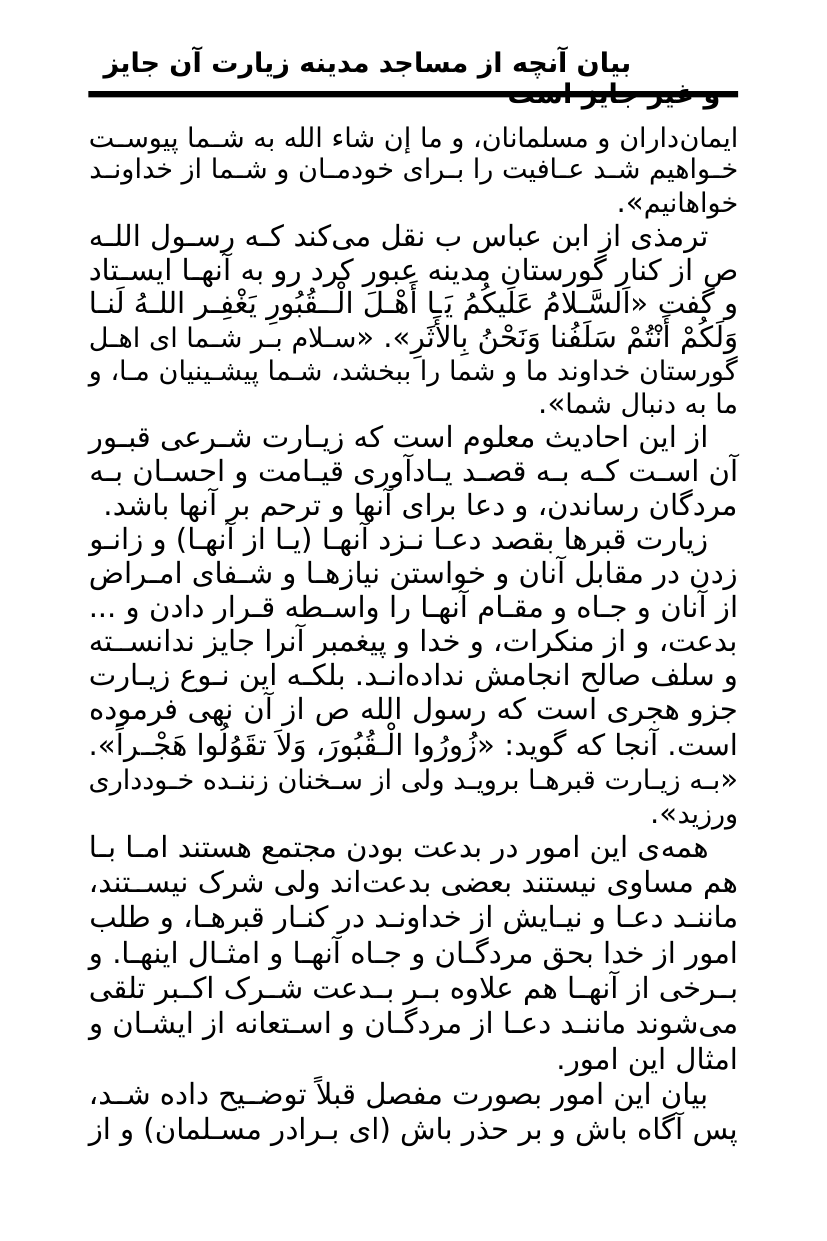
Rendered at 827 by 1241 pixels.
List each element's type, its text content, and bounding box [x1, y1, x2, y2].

text از این احادیث معلوم است که زیارت شرعی قبور آن است که به قصد یادآوری قیامت و احسان به مردگان رساندن، و دعا برای آنها و ترحم بر آنها باشد. [89, 420, 738, 522]
text ترمذی از ابن عباس ب نقل می‌کند که رسول الله ص از کنار گورستان مدینه عبور کرد رو به آنها ایستاد و گفت «اَلسَّلامُ عَلَيكُمُ يَا أَهْلَ الْـقُبُورِ يَغْفِر اللهُ لَنا وَلَكُمْ أَنْتُمْ سَلَفُنا وَنَحْنُ بِالأَثَرِ». «سلام بر شما ای اهل گورستان خداوند ما و شما را ببخشد، شما پیشینیان ما، و ما به دنبال شما». [89, 219, 738, 420]
text همه‌ی این امور در بدعت بودن مجتمع هستند اما با هم مساوی نیستند بعضی بدعت‌اند ولی شرک نیستند، مانند دعا و نیایش از خداوند در کنار قبرها، و طلب امور از خدا بحق مردگان و جاه آنها و امثال اینها. و برخی از آنها هم علاوه بر بدعت شرک اکبر تلقی می‌شوند مانند دعا از مردگان و استعانه از ایشان و امثال این امور. [89, 830, 738, 1076]
text زیارت قبرها بقصد دعا نزد آنها (یا از آنها) و زانو زدن در مقابل آنان و خواستن نیازها و شفای امراض از آنان و جاه و مقام آنها را واسطه قرار دادن و ... بدعت، و از منکرات، و خدا و پیغمبر آنرا جایز ندانسته و سلف صالح انجامش نداده‌اند. بلکه این نوع زیارت جزو هجری است که رسول الله ص از آن نهی فرموده است. آنجا که گوید: «زُورُوا الْـقُبُورَ، وَلاَ تقَوُلُوا هَجْراً». «به زیارت قبرها بروید ولی از سخنان زننده خودداری ورزید». [89, 522, 738, 830]
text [89, 1077, 738, 1147]
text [89, 123, 738, 219]
